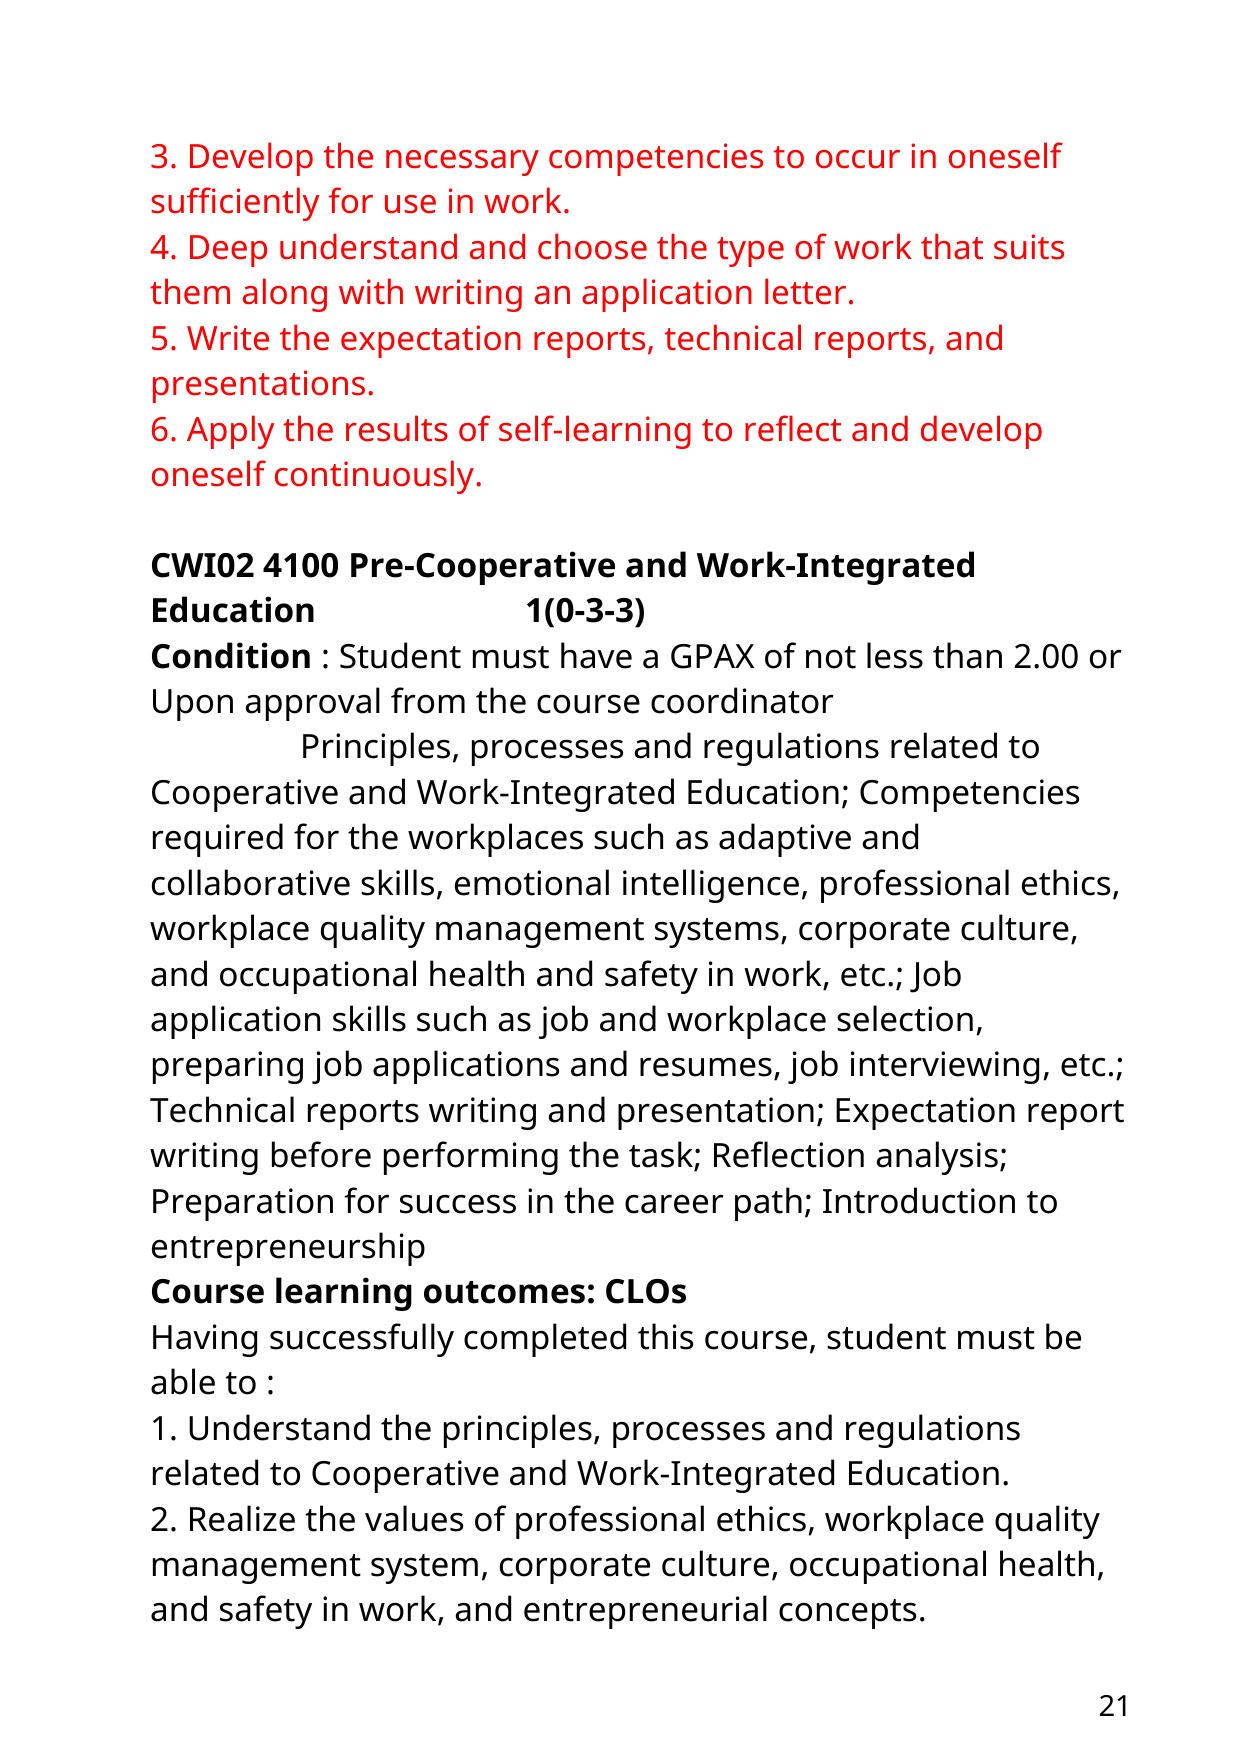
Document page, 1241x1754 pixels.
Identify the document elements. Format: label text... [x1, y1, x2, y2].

text CWI02 4100 Pre-Cooperative and Work-Integrated Education 1(0-3-3) [150, 542, 340, 587]
text Having successfully completed this course, student must be able to : [275, 1314, 1132, 1404]
text 3. Develop the necessary competencies to occur in oneself sufficiently for use in work. [571, 133, 1132, 224]
text 1. Understand the principles, processes and regulations related to Cooperative and Work-Integrated Education. [150, 1404, 1132, 1495]
text 2. Realize the values of professional ethics, workplace quality management system, corporate culture, occupational health, and safety in work, and entrepreneurial concepts. [927, 1495, 1132, 1632]
text Condition : Student must have a GPAX of not less than 2.00 or Upon approval from the course coordinator [150, 632, 1132, 723]
text 4. Deep understand and choose the type of work that suits them along with writing an application letter. [856, 224, 1132, 314]
text 5. Write the expectation reports, technical reports, and presentations. [150, 314, 1132, 405]
text CWI02 4100 Pre-Cooperative and Work-Integrated Education 1(0-3-3) [645, 542, 1132, 632]
text Principles, processes and regulations related to Cooperative and Work-Integrated Education; Competencies required for the workplaces such as adaptive and collaborative skills, emotional intelligence, professional ethics, workplace quality management systems, corporate culture, and occupational health and safety in work, etc.; Job application skills such as job and workplace selection, preparing job applications and resumes, job interviewing, etc.; Technical reports writing and presentation; Expectation report writing before performing the task; Reflection analysis; Preparation for success in the career path; Introduction to entrepreneurship [150, 723, 1132, 1268]
text Course learning outcomes: CLOs [150, 1268, 1132, 1314]
text 6. Apply the results of self-learning to reflect and develop oneself continuously. [483, 405, 1132, 496]
